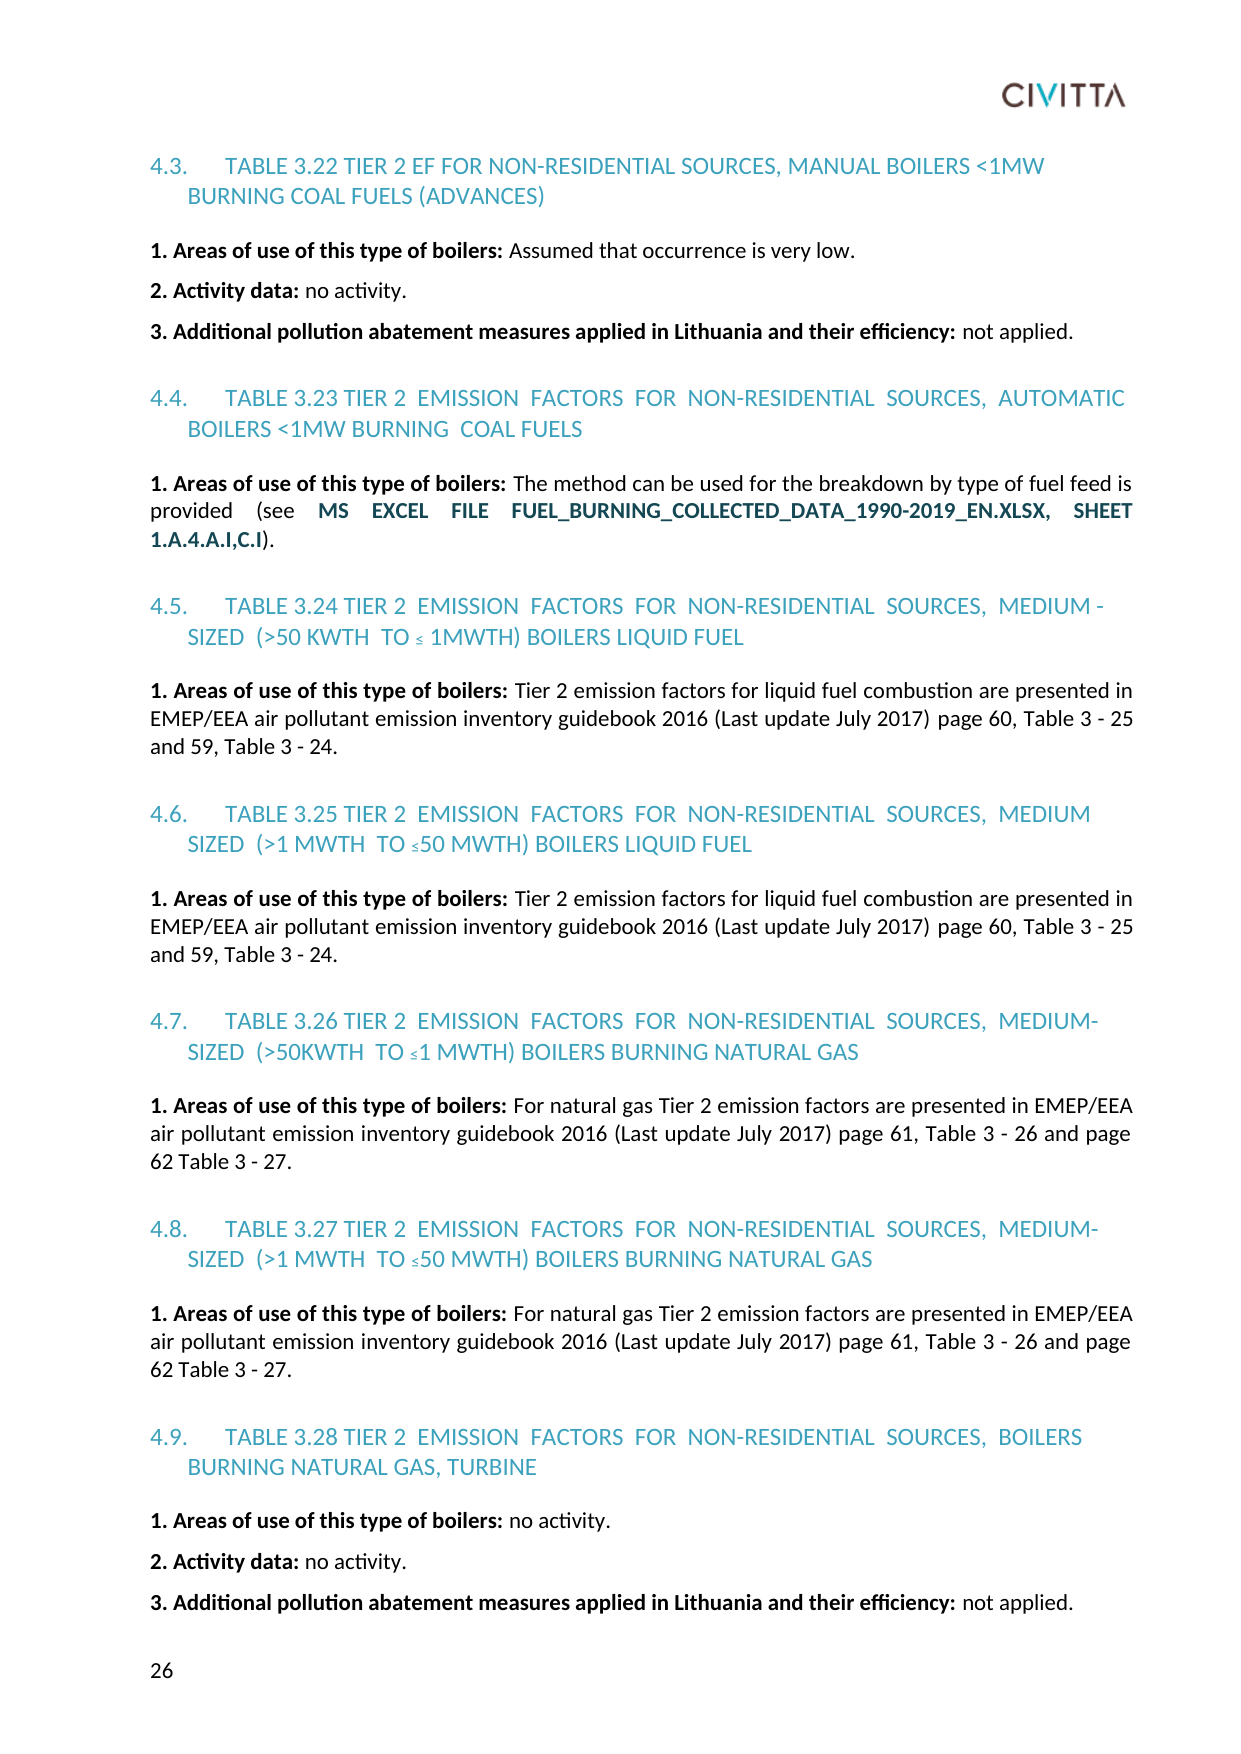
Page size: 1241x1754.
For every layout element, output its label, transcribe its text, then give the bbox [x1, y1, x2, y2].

text 1. Areas of use of this type of boilers: For natural gas Tier 2 emission factors are presented in EMEP/EEA air pollutant emission inventory guidebook 2016 (Last update July 2017) page 61, Table 3 - 26 and page 62 Table 3 - 27. [150, 1299, 1134, 1383]
subtitle Table 3.24 Tier 2 emission factors for non-residential sources, medium - sized (>50 kWth to ≤ 1MWth) boilers liquid fuel [150, 590, 1134, 651]
subtitle Table 3.22 Tier 2 EF for non-residential sources, manual boilers <1MW burning coal fuels (advances) [150, 150, 1134, 211]
subtitle Table 3.26 Tier 2 emission factors for non-residential sources, medium-sized (>50kWth to ≤1 MWth) boilers burning natural gas [150, 1005, 1134, 1066]
text 1. Areas of use of this type of boilers: no activity. [150, 1507, 1134, 1535]
subtitle Table 3.25 Tier 2 emission factors for non-residential sources, medium sized (>1 MWth to ≤50 MWth) boilers liquid fuel [150, 798, 1134, 859]
text 2. Activity data: no activity. [150, 1547, 1134, 1575]
text 1. Areas of use of this type of boilers: Tier 2 emission factors for liquid fuel combustion are presented in EMEP/EEA air pollutant emission inventory guidebook 2016 (Last update July 2017) page 60, Table 3 - 25 and 59, Table 3 - 24. [150, 676, 1134, 760]
text 3. Additional pollution abatement measures applied in Lithuania and their efficiency: not applied. [150, 1588, 1134, 1616]
text 1. Areas of use of this type of boilers: Tier 2 emission factors for liquid fuel combustion are presented in EMEP/EEA air pollutant emission inventory guidebook 2016 (Last update July 2017) page 60, Table 3 - 25 and 59, Table 3 - 24. [150, 884, 1134, 968]
subtitle Table 3.23 Tier 2 emission factors for non-residential sources, automatic boilers <1MW burning coal fuels [150, 383, 1134, 444]
subtitle Table 3.27 Tier 2 emission factors for non-residential sources, medium-sized (>1 MWth to ≤50 MWth) boilers burning natural gas [150, 1213, 1134, 1274]
text 1. Areas of use of this type of boilers: Assumed that occurrence is very low. [150, 236, 1134, 264]
text 2. Activity data: no activity. [150, 277, 1134, 304]
text 1. Areas of use of this type of boilers: For natural gas Tier 2 emission factors are presented in EMEP/EEA air pollutant emission inventory guidebook 2016 (Last update July 2017) page 61, Table 3 - 26 and page 62 Table 3 - 27. [150, 1091, 1134, 1176]
subtitle Table 3.28 Tier 2 emission factors for non-residential sources, boilers burning natural gas, turbine [150, 1421, 1134, 1482]
text 1. Areas of use of this type of boilers: The method can be used for the breakdown by type of fuel feed is provided (see MS EXCEL FILE FUEL_BURNING_COLLECTED_DATA_1990-2019_EN.XLSX, SHEET 1.A.4.a.i,c.i). [150, 469, 1134, 553]
picture [992, 73, 1134, 113]
text 3. Additional pollution abatement measures applied in Lithuania and their efficiency: not applied. [150, 317, 1134, 345]
